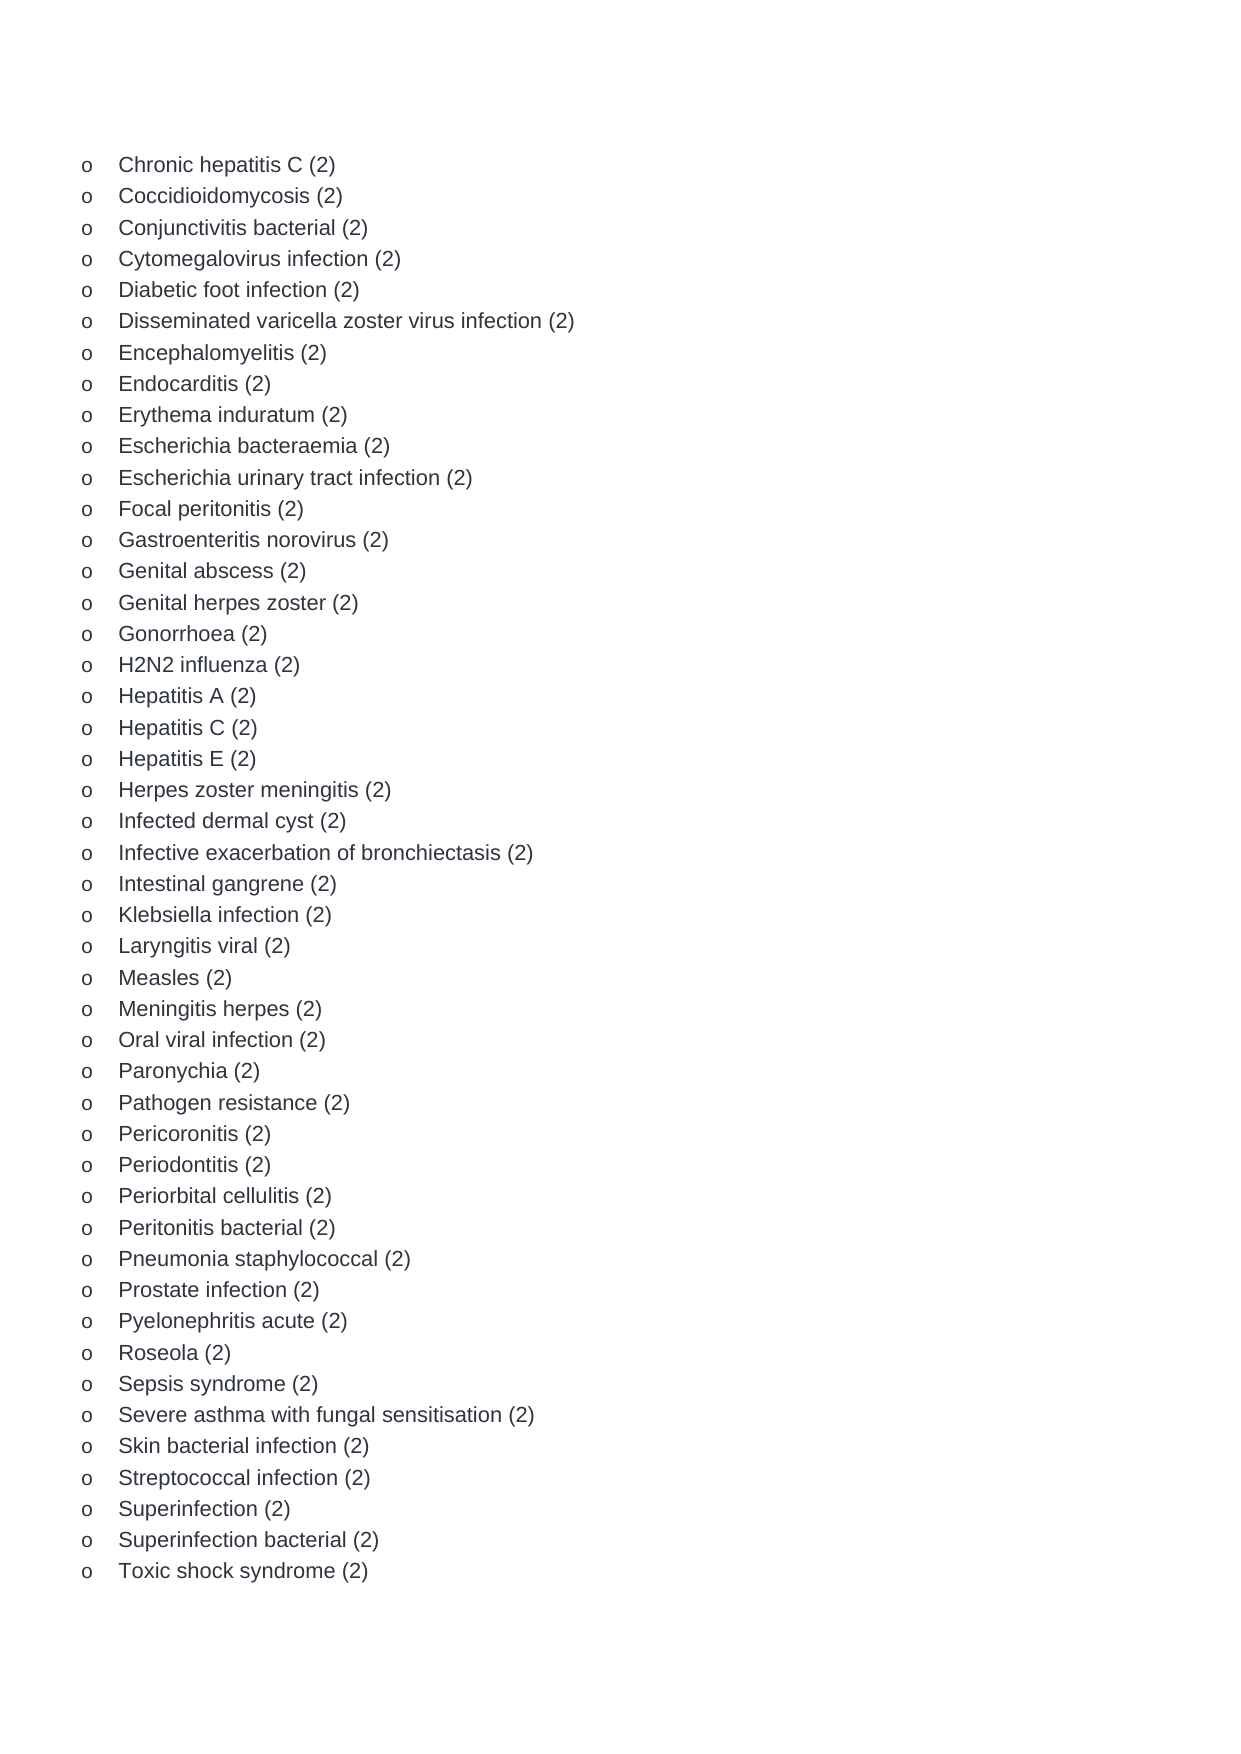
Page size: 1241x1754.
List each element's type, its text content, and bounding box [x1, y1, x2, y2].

list Meningitis herpes (2) [81, 991, 1122, 1023]
list Conjunctivitis bacterial (2) [81, 210, 1122, 241]
list Prostate infection (2) [81, 1273, 1122, 1304]
list Paronychia (2) [81, 1054, 1122, 1085]
list Cytomegalovirus infection (2) [81, 241, 1122, 273]
list Roseola (2) [81, 1335, 1122, 1366]
list Laryngitis viral (2) [81, 929, 1122, 960]
list Gonorrhoea (2) [81, 616, 1122, 648]
list Hepatitis A (2) [81, 679, 1122, 710]
list Diabetic foot infection (2) [81, 273, 1122, 304]
list Genital herpes zoster (2) [81, 585, 1122, 616]
list Oral viral infection (2) [81, 1023, 1122, 1054]
list Superinfection (2) [81, 1491, 1122, 1523]
list Disseminated varicella zoster virus infection (2) [81, 304, 1122, 335]
list Periodontitis (2) [81, 1148, 1122, 1179]
list Streptococcal infection (2) [81, 1460, 1122, 1491]
list Gastroenteritis norovirus (2) [81, 523, 1122, 554]
list Hepatitis C (2) [81, 710, 1122, 741]
list Focal peritonitis (2) [81, 491, 1122, 523]
list Endocarditis (2) [81, 366, 1122, 398]
list Intestinal gangrene (2) [81, 866, 1122, 898]
list Severe asthma with fungal sensitisation (2) [81, 1398, 1122, 1429]
list Pneumonia staphylococcal (2) [81, 1241, 1122, 1273]
list Coccidioidomycosis (2) [81, 179, 1122, 210]
list Escherichia urinary tract infection (2) [81, 460, 1122, 491]
list Measles (2) [81, 960, 1122, 991]
list Pyelonephritis acute (2) [81, 1304, 1122, 1335]
list Infected dermal cyst (2) [81, 804, 1122, 835]
list Toxic shock syndrome (2) [81, 1554, 1122, 1585]
list Herpes zoster meningitis (2) [81, 773, 1122, 804]
list Chronic hepatitis C (2) [81, 148, 1122, 179]
list Peritonitis bacterial (2) [81, 1210, 1122, 1241]
list Hepatitis E (2) [81, 741, 1122, 773]
list Genital abscess (2) [81, 554, 1122, 585]
list Superinfection bacterial (2) [81, 1523, 1122, 1554]
list Infective exacerbation of bronchiectasis (2) [81, 835, 1122, 866]
list Encephalomyelitis (2) [81, 335, 1122, 366]
list Klebsiella infection (2) [81, 898, 1122, 929]
list Sepsis syndrome (2) [81, 1366, 1122, 1398]
list Escherichia bacteraemia (2) [81, 429, 1122, 460]
list Periorbital cellulitis (2) [81, 1179, 1122, 1210]
list H2N2 influenza (2) [81, 648, 1122, 679]
list Pathogen resistance (2) [81, 1085, 1122, 1116]
list Pericoronitis (2) [81, 1116, 1122, 1148]
list Skin bacterial infection (2) [81, 1429, 1122, 1460]
list Erythema induratum (2) [81, 398, 1122, 429]
